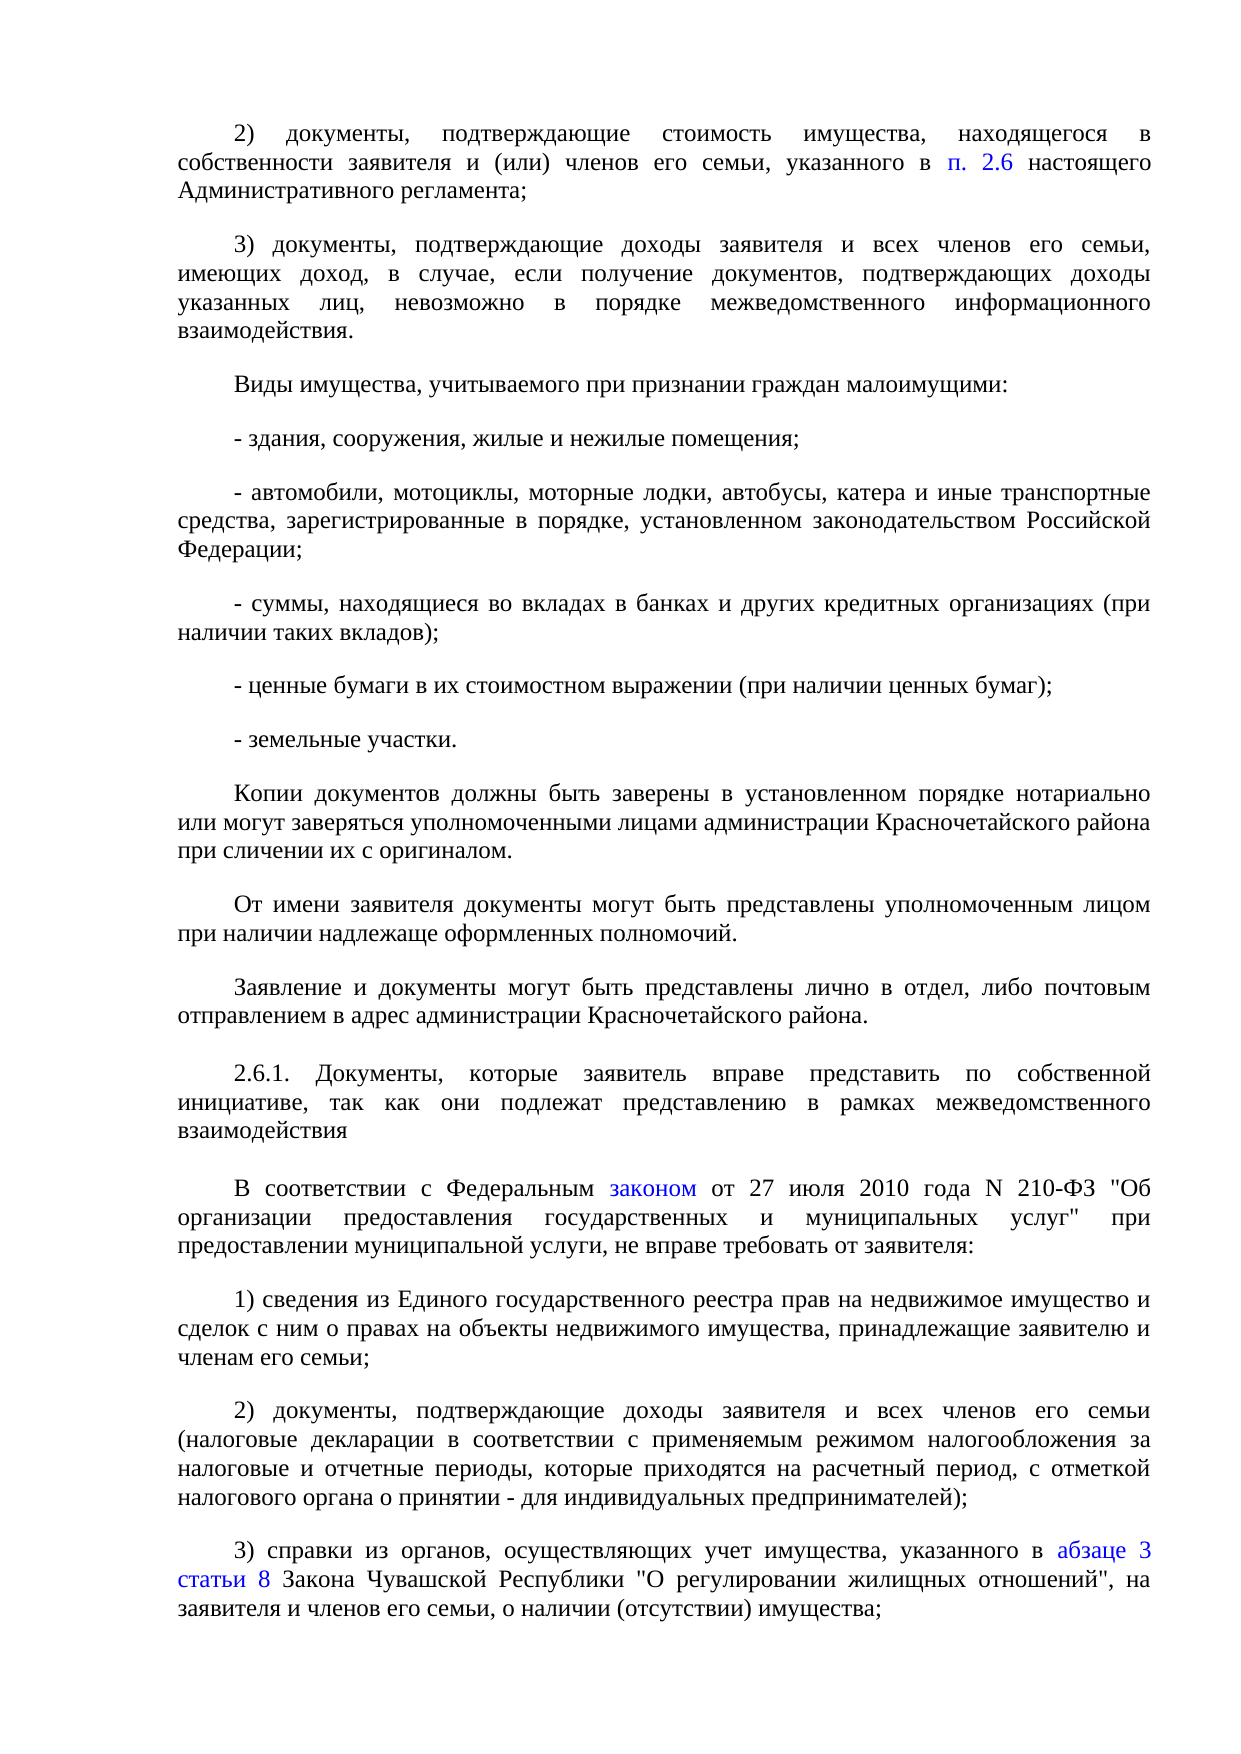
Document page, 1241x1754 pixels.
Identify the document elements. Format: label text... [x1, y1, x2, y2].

text - земельные участки. [177, 724, 1152, 753]
text 2.6.1. Документы, которые заявитель вправе представить по собственной инициативе, так как они подлежат представлению в рамках межведомственного взаимодействия [177, 1058, 1152, 1144]
text Копии документов должны быть заверены в установленном порядке нотариально или могут заверяться уполномоченными лицами администрации Красночетайского района при сличении их с оригиналом. [177, 778, 1152, 864]
text 2) документы, подтверждающие стоимость имущества, находящегося в собственности заявителя и (или) членов его семьи, указанного в п. 2.6 настоящего Административного регламента; [177, 118, 1152, 204]
text Виды имущества, учитываемого при признании граждан малоимущими: [177, 369, 1152, 398]
text От имени заявителя документы могут быть представлены уполномоченным лицом при наличии надлежаще оформленных полномочий. [177, 889, 1152, 947]
text 3) документы, подтверждающие доходы заявителя и всех членов его семьи, имеющих доход, в случае, если получение документов, подтверждающих доходы указанных лиц, невозможно в порядке межведомственного информационного взаимодействия. [177, 229, 1152, 344]
text - здания, сооружения, жилые и нежилые помещения; [177, 423, 1152, 452]
text 2) документы, подтверждающие доходы заявителя и всех членов его семьи (налоговые декларации в соответствии с применяемым режимом налогообложения за налоговые и отчетные периоды, которые приходятся на расчетный период, с отметкой налогового органа о принятии - для индивидуальных предпринимателей); [177, 1396, 1152, 1511]
text - автомобили, мотоциклы, моторные лодки, автобусы, катера и иные транспортные средства, зарегистрированные в порядке, установленном законодательством Российской Федерации; [177, 477, 1152, 563]
text 1) сведения из Единого государственного реестра прав на недвижимое имущество и сделок с ним о правах на объекты недвижимого имущества, принадлежащие заявителю и членам его семьи; [177, 1284, 1152, 1371]
text Заявление и документы могут быть представлены лично в отдел, либо почтовым отправлением в адрес администрации Красночетайского района. [177, 972, 1152, 1029]
text 3) справки из органов, осуществляющих учет имущества, указанного в абзаце 3 статьи 8 Закона Чувашской Республики "О регулировании жилищных отношений", на заявителя и членов его семьи, о наличии (отсутствии) имущества; [177, 1536, 1152, 1622]
text - суммы, находящиеся во вкладах в банках и других кредитных организациях (при наличии таких вкладов); [177, 588, 1152, 646]
text В соответствии с Федеральным законом от 27 июля 2010 года N 210-ФЗ "Об организации предоставления государственных и муниципальных услуг" при предоставлении муниципальной услуги, не вправе требовать от заявителя: [177, 1173, 1152, 1259]
text - ценные бумаги в их стоимостном выражении (при наличии ценных бумаг); [177, 671, 1152, 699]
